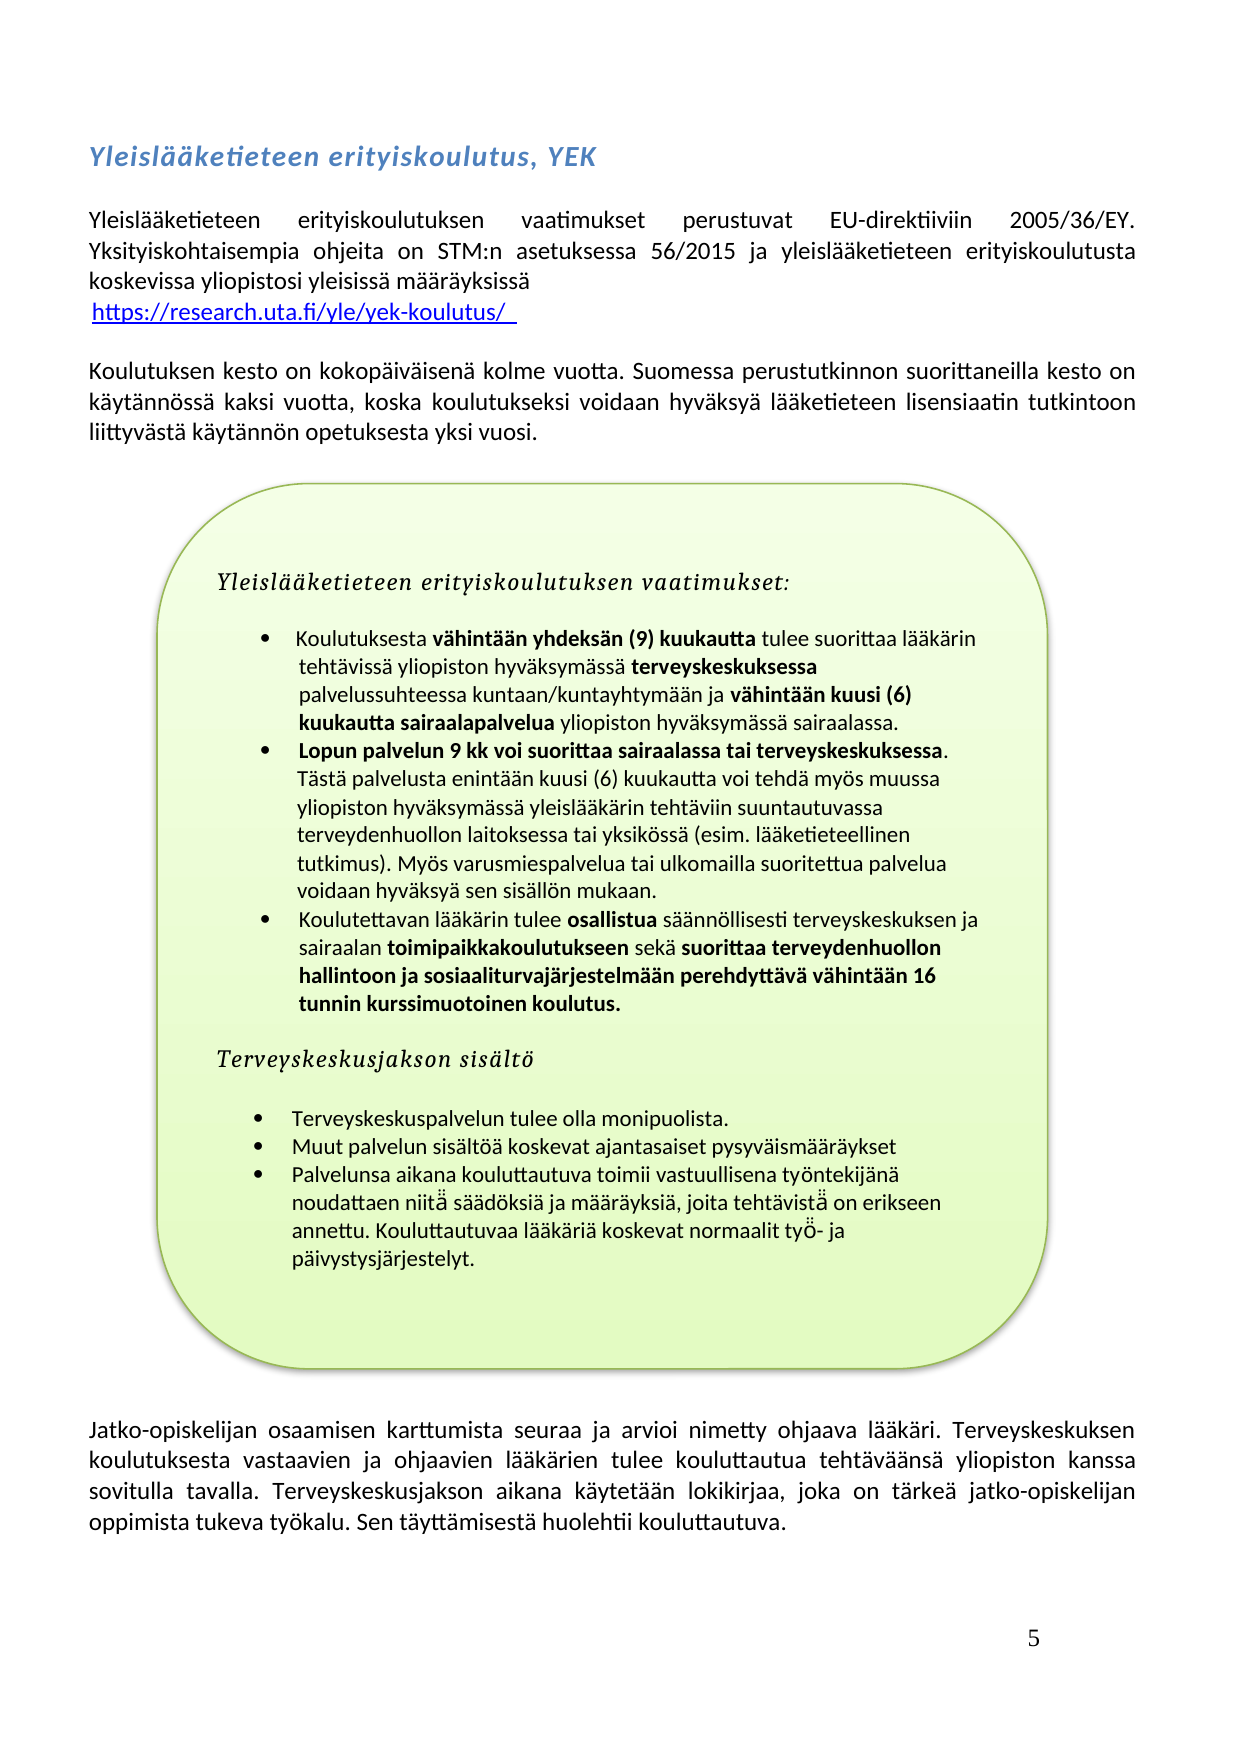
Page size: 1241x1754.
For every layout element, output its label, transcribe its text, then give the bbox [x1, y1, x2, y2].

text Jatko-opiskelijan osaamisen karttumista seuraa ja arvioi nimetty ohjaava lääkäri. Terveyskeskuksen koulutuksesta vastaavien ja ohjaavien lääkärien tulee kouluttautua tehtäväänsä yliopiston kanssa sovitulla tavalla. Terveyskeskusjakson aikana käytetään lokikirjaa, joka on tärkeä jatko-opiskelijan oppimista tukeva työkalu. Sen täyttämisestä huolehtii kouluttautuva. [89, 1414, 1137, 1536]
text https://research.uta.fi/yle/yek-koulutus/ [92, 296, 1137, 326]
text Yleislääketieteen erityiskoulutuksen vaatimukset perustuvat EU-direktiiviin 2005/36/EY. Yksityiskohtaisempia ohjeita on STM:n asetuksessa 56/2015 ja yleislääketieteen erityiskoulutusta koskevissa yliopistosi yleisissä määräyksissä [89, 204, 1137, 296]
subtitle Yleislääketieteen erityiskoulutus, YEK [89, 138, 1137, 174]
text Koulutuksen kesto on kokopäiväisenä kolme vuotta. Suomessa perustutkinnon suorittaneilla kesto on käytännössä kaksi vuotta, koska koulutukseksi voidaan hyväksyä lääketieteen lisensiaatin tutkintoon liittyvästä käytännön opetuksesta yksi vuosi. [89, 355, 1137, 447]
